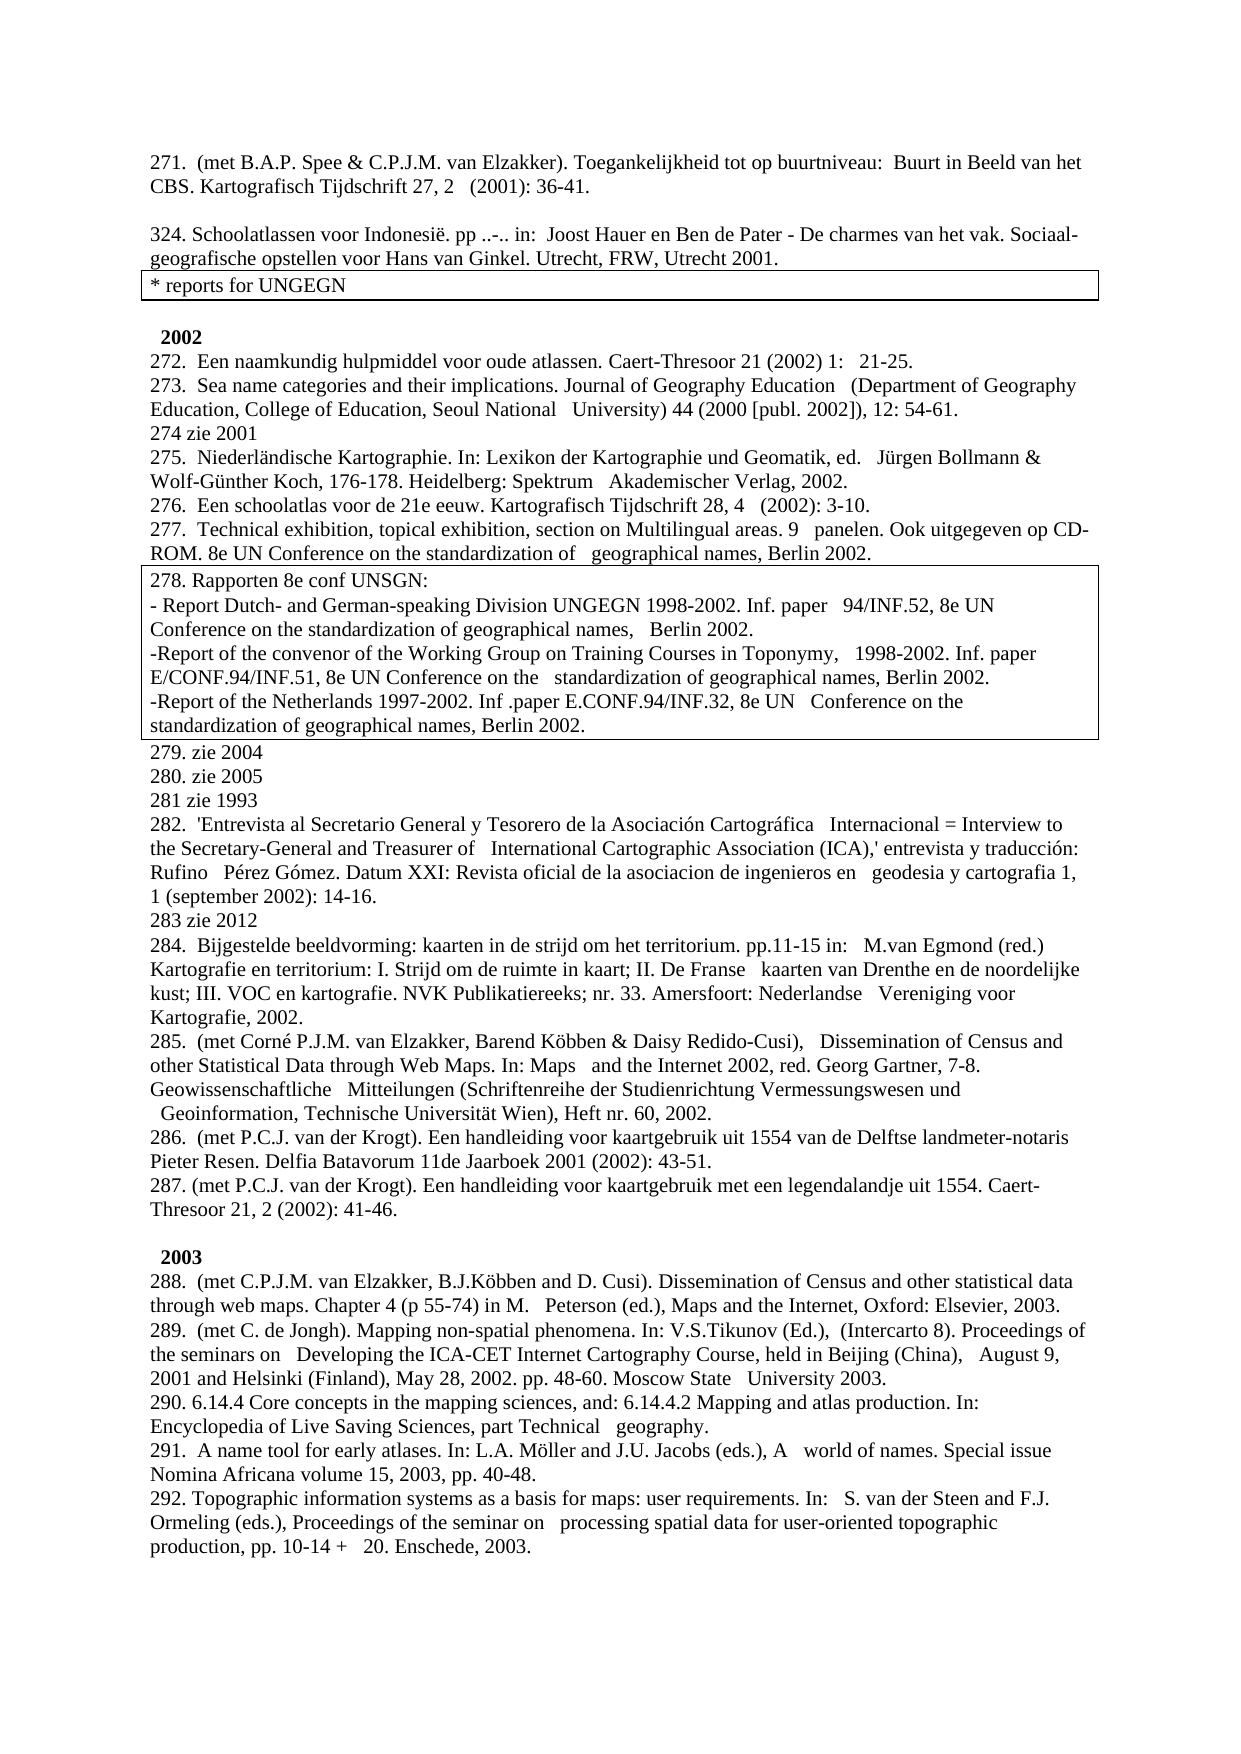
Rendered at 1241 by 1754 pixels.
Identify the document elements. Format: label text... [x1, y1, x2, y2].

text 282. 'Entrevista al Secretario General y Tesorero de la Asociación Cartográfica Internacional = Interview to the Secretary-General and Treasurer of International Cartographic Association (ICA),' entrevista y traducción: Rufino Pérez Gómez. Datum XXI: Revista oficial de la asociacion de ingenieros en geodesia y cartografia 1, 1 (september 2002): 14-16. [150, 812, 1090, 908]
text * reports for UNGEGN [142, 271, 1098, 299]
text 274 zie 2001 [150, 421, 1090, 445]
text 324. Schoolatlassen voor Indonesië. pp ..-.. in: Joost Hauer en Ben de Pater - De charmes van het vak. Sociaal-geografische opstellen voor Hans van Ginkel. Utrecht, FRW, Utrecht 2001. [150, 222, 1090, 270]
text 281 zie 1993 [150, 788, 1090, 812]
text 272. Een naamkundig hulpmiddel voor oude atlassen. Caert-Thresoor 21 (2002) 1: 21-25. [150, 349, 1090, 373]
text 279. zie 2004 [150, 740, 1090, 764]
text 284. Bijgestelde beeldvorming: kaarten in de strijd om het territorium. pp.11-15 in: M.van Egmond (red.) Kartografie en territorium: I. Strijd om de ruimte in kaart; II. De Franse kaarten van Drenthe en de noordelijke kust; III. VOC en kartografie. NVK Publikatiereeks; nr. 33. Amersfoort: Nederlandse Vereniging voor Kartografie, 2002. [150, 932, 1090, 1029]
text 277. Technical exhibition, topical exhibition, section on Multilingual areas. 9 panelen. Ook uitgegeven op CD-ROM. 8e UN Conference on the standardization of geographical names, Berlin 2002. [150, 517, 1090, 565]
text 280. zie 2005 [150, 764, 1090, 788]
text 2003 [150, 1245, 1090, 1269]
text 285. (met Corné P.J.M. van Elzakker, Barend Köbben & Daisy Redido-Cusi), Dissemination of Census and other Statistical Data through Web Maps. In: Maps and the Internet 2002, red. Georg Gartner, 7-8. Geowissenschaftliche Mitteilungen (Schriftenreihe der Studienrichtung Vermessungswesen und [150, 1029, 1090, 1101]
text 275. Niederländische Kartographie. In: Lexikon der Kartographie und Geomatik, ed. Jürgen Bollmann & Wolf-Günther Koch, 176-178. Heidelberg: Spektrum Akademischer Verlag, 2002. [150, 445, 1090, 493]
text 271. (met B.A.P. Spee & C.P.J.M. van Elzakker). Toegankelijkheid tot op buurtniveau: Buurt in Beeld van het CBS. Kartografisch Tijdschrift 27, 2 (2001): 36-41. [150, 150, 1090, 198]
text 283 zie 2012 [150, 908, 1090, 932]
text 289. (met C. de Jongh). Mapping non-spatial phenomena. In: V.S.Tikunov (Ed.), (Intercarto 8). Proceedings of the seminars on Developing the ICA-CET Internet Cartography Course, held in Beijing (China), August 9, 2001 and Helsinki (Finland), May 28, 2002. pp. 48-60. Moscow State University 2003. [150, 1317, 1090, 1390]
text 278. Rapporten 8e conf UNSGN: [142, 566, 1098, 592]
text 286. (met P.C.J. van der Krogt). Een handleiding voor kaartgebruik uit 1554 van de Delftse landmeter-notaris Pieter Resen. Delfia Batavorum 11de Jaarboek 2001 (2002): 43-51. [150, 1125, 1090, 1173]
text 276. Een schoolatlas voor de 21e eeuw. Kartografisch Tijdschrift 28, 4 (2002): 3-10. [150, 493, 1090, 517]
text -Report of the convenor of the Working Group on Training Courses in Toponymy, 1998-2002. Inf. paper E/CONF.94/INF.51, 8e UN Conference on the standardization of geographical names, Berlin 2002. [150, 641, 1090, 686]
text - Report Dutch- and German-speaking Division UNGEGN 1998-2002. Inf. paper 94/INF.52, 8e UN Conference on the standardization of geographical names, Berlin 2002. [150, 592, 1090, 641]
text Geoinformation, Technische Universität Wien), Heft nr. 60, 2002. [150, 1101, 1090, 1125]
text 2002 [150, 325, 1090, 349]
text 292. Topographic information systems as a basis for maps: user requirements. In: S. van der Steen and F.J. Ormeling (eds.), Proceedings of the seminar on processing spatial data for user-oriented topographic production, pp. 10-14 + 20. Enschede, 2003. [150, 1486, 1090, 1558]
text 287. (met P.C.J. van der Krogt). Een handleiding voor kaartgebruik met een legendalandje uit 1554. Caert-Thresoor 21, 2 (2002): 41-46. [150, 1173, 1090, 1221]
text 290. 6.14.4 Core concepts in the mapping sciences, and: 6.14.4.2 Mapping and atlas production. In: Encyclopedia of Live Saving Sciences, part Technical geography. [150, 1390, 1090, 1438]
text 291. A name tool for early atlases. In: L.A. Möller and J.U. Jacobs (eds.), A world of names. Special issue Nomina Africana volume 15, 2003, pp. 40-48. [150, 1438, 1090, 1486]
text -Report of the Netherlands 1997-2002. Inf .paper E.CONF.94/INF.32, 8e UN Conference on the standardization of geographical names, Berlin 2002. [142, 686, 1098, 739]
text 273. Sea name categories and their implications. Journal of Geography Education (Department of Geography Education, College of Education, Seoul National University) 44 (2000 [publ. 2002]), 12: 54-61. [150, 373, 1090, 421]
text 288. (met C.P.J.M. van Elzakker, B.J.Köbben and D. Cusi). Dissemination of Census and other statistical data through web maps. Chapter 4 (p 55-74) in M. Peterson (ed.), Maps and the Internet, Oxford: Elsevier, 2003. [150, 1269, 1090, 1317]
